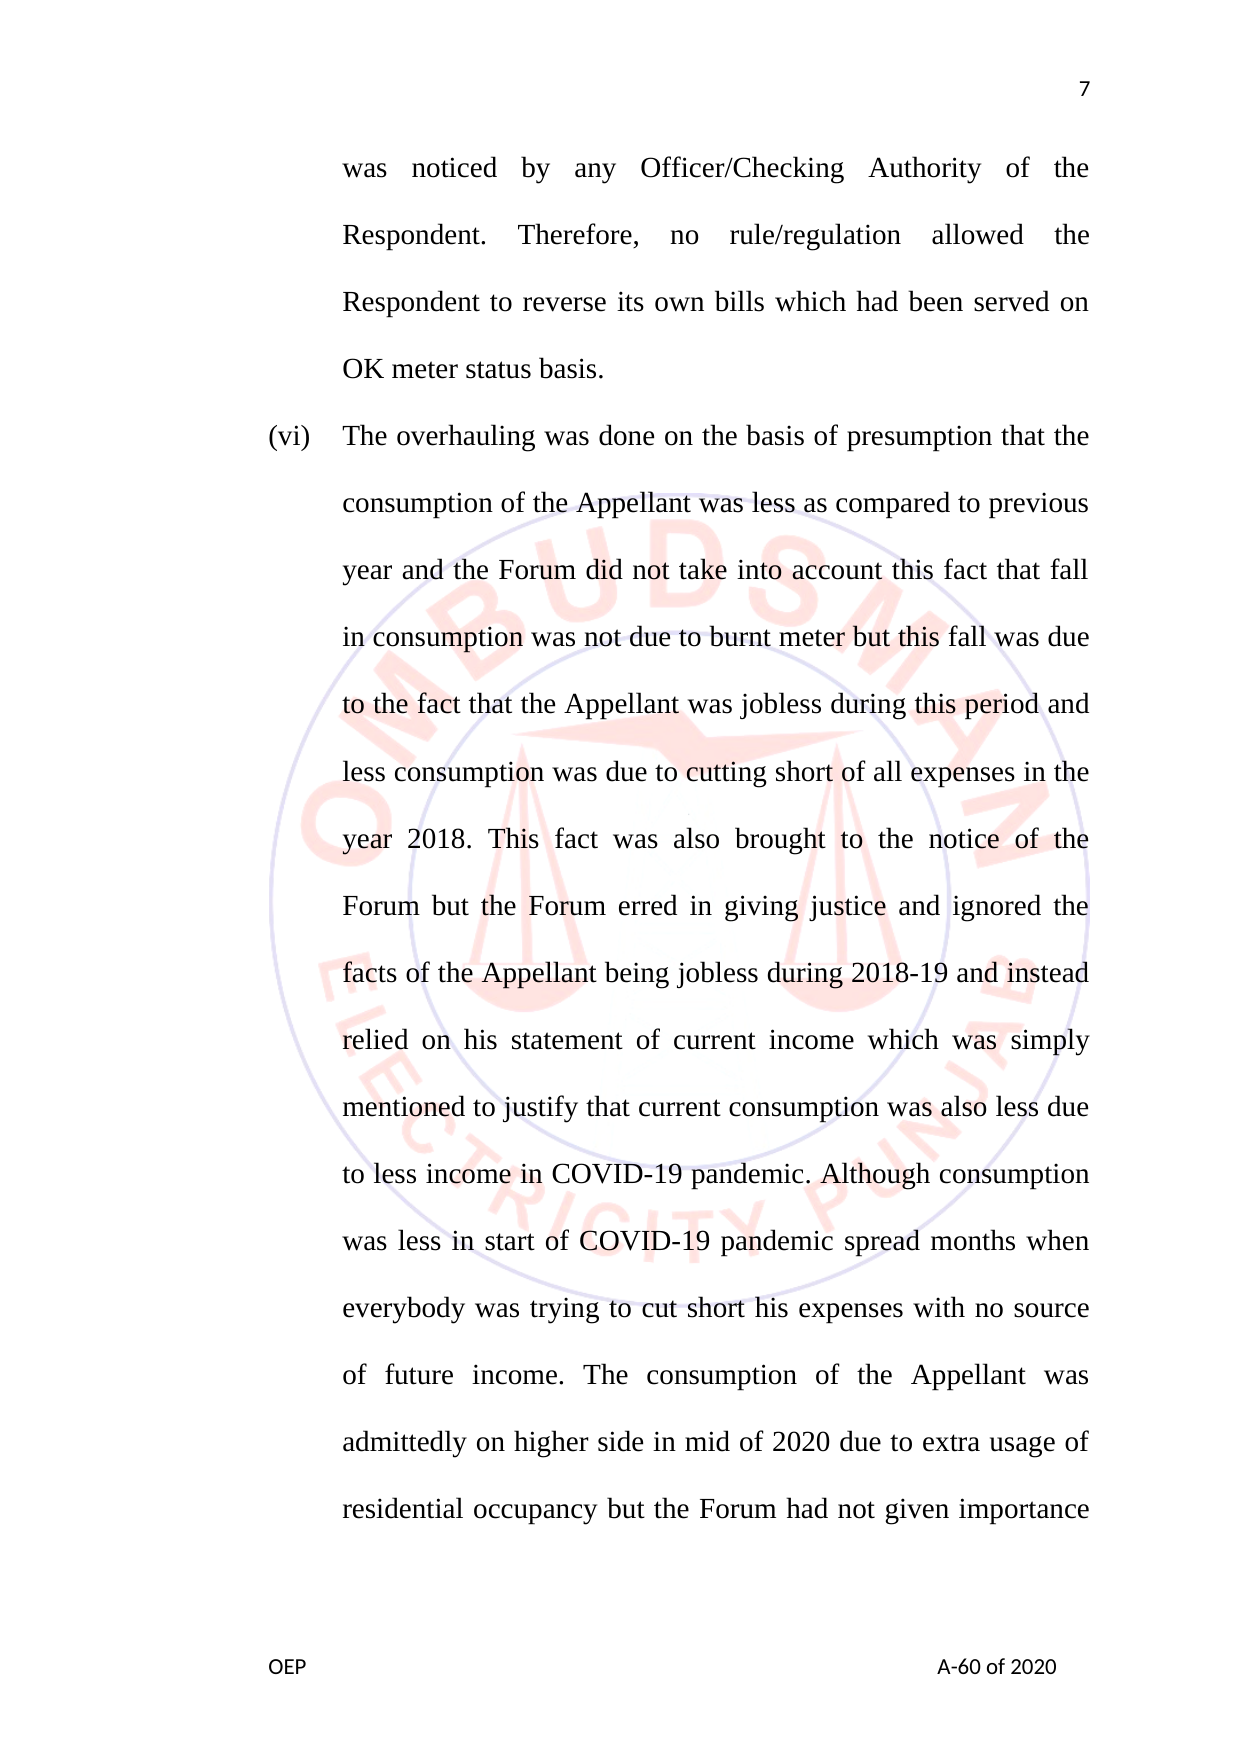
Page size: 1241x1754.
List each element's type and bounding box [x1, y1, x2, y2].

list [268, 150, 1090, 385]
list [268, 418, 1090, 1525]
